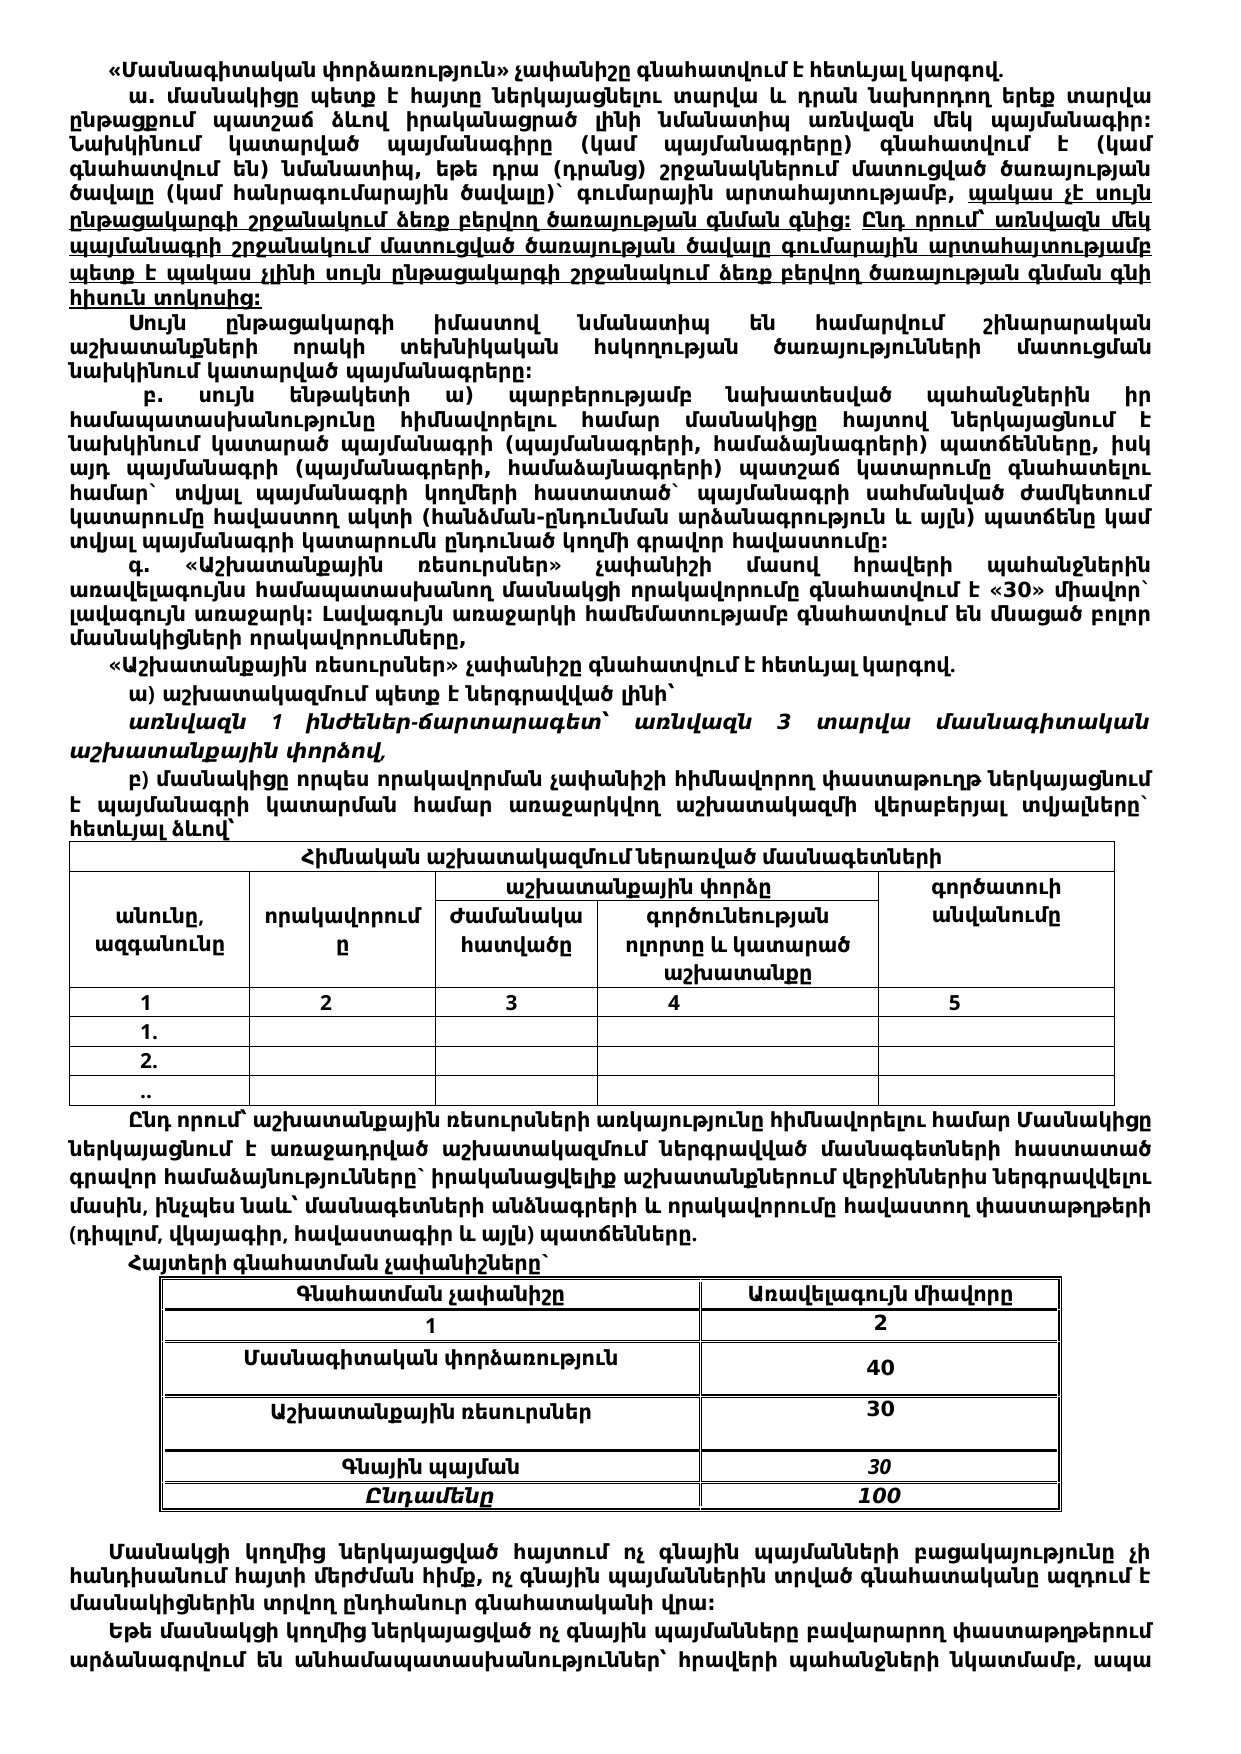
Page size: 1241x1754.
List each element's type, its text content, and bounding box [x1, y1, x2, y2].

text առնվազն 1 ինժեներ-ճարտարագետ՝ առնվազն 3 տարվա մասնագիտական աշխատանքային փորձով, [69, 707, 1152, 764]
table_cell 40 [702, 1340, 1059, 1394]
table_cell [436, 1076, 597, 1104]
table_cell 4 [598, 988, 878, 1016]
table_cell Ընդամենը [161, 1481, 701, 1508]
table_cell Աշխատանքային ռեսուրսներ [163, 1394, 699, 1449]
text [69, 1617, 1152, 1673]
table_cell [250, 1076, 435, 1104]
table_cell անունը, ազգանունը [70, 872, 249, 987]
table_cell [250, 1017, 435, 1046]
table_cell 1 [161, 1308, 699, 1339]
table_cell 30 [702, 1394, 1059, 1449]
text գ. «Աշխատանքային ռեսուրսներ» չափանիշի մասով հրավերի պահանջներին առավելագույնս համապատասխանող մասնակցի որակավորումը գնահատվում է «30» միավոր` լավագույն առաջարկ: Լավագույն առաջարկի համեմատությամբ գնահատվում են մնացած բոլոր մասնակիցների որակավորումները, [69, 553, 1152, 651]
text Մասնակցի կողմից ներկայացված հայտում ոչ գնային պայմանների բացակայությունը չի հանդիսանում հայտի մերժման հիմք, ոչ գնային պայմաններին տրված գնահատականը ազդում է մասնակիցներին տրվող ընդհանուր գնահատականի վրա: [69, 1540, 1152, 1617]
text ա. մասնակիցը պետք է հայտը ներկայացնելու տարվա և դրան նախորդող երեք տարվա ընթացքում պատշաճ ձևով իրականացրած լինի նմանատիպ առնվազն մեկ պայմանագիր: Նախկինում կատարված պայմանագիրը (կամ պայմանագրերը) գնահատվում է (կամ գնահատվում են) նմանատիպ, եթե դրա (դրանց) շրջանակներում մատուցված ծառայության ծավալը (կամ հանրագումարային ծավալը)` գումարային արտահայտությամբ, պակաս չէ սույն ընթացակարգի շրջանակում ձեռք բերվող ծառայության գնման գնից: Ընդ որում՝ առնվազն մեկ պայմանագրի շրջանակում մատուցված ծառայության ծավալը գումարային արտահայտությամբ պետք է պակաս չլինի սույն ընթացակարգի շրջանակում ձեռք բերվող ծառայության գնման գնի հիսուն տոկոսից: [69, 256, 1152, 311]
table_header Առավելագույն միավորը [701, 1280, 1058, 1308]
table_cell Մասնագիտական փորձառություն [163, 1340, 699, 1394]
table_cell [598, 1017, 878, 1046]
table_cell .. [70, 1076, 249, 1104]
table_cell [250, 1047, 435, 1075]
text բ. սույն ենթակետի ա) պարբերությամբ նախատեսված պահանջներին իր համապատասխանությունը հիմնավորելու համար մասնակիցը հայտով ներկայացնում է նախկինում կատարած պայմանագրի (պայմանագրերի, համաձայնագրերի) պատճենները, իսկ այդ պայմանագրի (պայմանագրերի, համաձայնագրերի) պատշաճ կատարումը գնահատելու համար` տվյալ պայմանագրի կողմերի հաստատած` պայմանագրի սահմանված ժամկետում կատարումը հավաստող ակտի (հանձման-ընդունման արձանագրություն և այլն) պատճենը կամ տվյալ պայմանագրի կատարումն ընդունած կողմի գրավոր հավաստումը: [69, 383, 1152, 553]
table_header Հիմնական աշխատակազմում ներառված մասնագետների [70, 842, 1114, 871]
table_cell Ժամանակա հատվածը [436, 901, 597, 987]
text բ) մասնակիցը որպես որակավորման չափանիշի հիմնավորող փաստաթուղթ ներկայացնում է պայմանագրի կատարման համար առաջարկվող աշխատակազմի վերաբերյալ տվյալները` հետևյալ ձևով՝ [69, 764, 1152, 841]
table_cell [436, 1017, 597, 1046]
table_cell [879, 1047, 1114, 1075]
table_cell 2 [702, 1308, 1060, 1339]
table_cell 30 [702, 1449, 1058, 1481]
table_cell 3 [436, 988, 597, 1016]
text Ընդ որում՝ աշխատանքային ռեսուրսների առկայությունը հիմնավորելու համար Մասնակիցը ներկայացնում է առաջադրված աշխատակազմում ներգրավված մասնագետների հաստատած գրավոր համաձայնությունները` իրականացվելիք աշխատանքներում վերջիններիս ներգրավվելու մասին, ինչպես նաև՝ մասնագետների անձնագրերի և որակավորումը հավաստող փաստաթղթերի (դիպլոմ, վկայագիր, հավաստագիր և այլն) պատճենները. [69, 1106, 1152, 1248]
table_cell Գնային պայման [163, 1449, 699, 1481]
text Հայտերի գնահատման չափանիշները` [69, 1248, 1152, 1276]
table_header Գնահատման չափանիշը [163, 1280, 701, 1308]
table_cell որակավորումը [250, 872, 435, 987]
table_cell գործունեության ոլորտը և կատարած աշխատանքը [598, 901, 878, 987]
table_cell գործատուի անվանումը [879, 872, 1114, 987]
table_cell [879, 1076, 1114, 1104]
text ա. մասնակիցը պետք է հայտը ներկայացնելու տարվա և դրան նախորդող երեք տարվա ընթացքում պատշաճ ձևով իրականացրած լինի նմանատիպ առնվազն մեկ պայմանագիր: Նախկինում կատարված պայմանագիրը (կամ պայմանագրերը) գնահատվում է (կամ գնահատվում են) նմանատիպ, եթե դրա (դրանց) շրջանակներում մատուցված ծառայության ծավալը (կամ հանրագումարային ծավալը)` գումարային արտահայտությամբ, պակաս չէ սույն ընթացակարգի շրջանակում ձեռք բերվող ծառայության գնման գնից: Ընդ որում՝ առնվազն մեկ պայմանագրի շրջանակում մատուցված ծառայության ծավալը գումարային արտահայտությամբ պետք է պակաս չլինի սույն ընթացակարգի շրջանակում ձեռք բերվող ծառայության գնման գնի հիսուն տոկոսից: [69, 84, 1152, 255]
text «Աշխատանքային ռեսուրսներ» չափանիշը գնահատվում է հետևյալ կարգով. [69, 651, 1152, 679]
table_cell [436, 1047, 597, 1075]
table_cell [879, 1017, 1114, 1046]
table_cell [598, 1047, 878, 1075]
table_cell 100 [701, 1481, 1060, 1508]
text ա) աշխատակազմում պետք է ներգրավված լինի՝ [69, 679, 1152, 707]
text «Մասնագիտական փորձառություն» չափանիշը գնահատվում է հետևյալ կարգով. [69, 56, 1152, 84]
text Սույն ընթացակարգի իմաստով նմանատիպ են համարվում շինարարական աշխատանքների որակի տեխնիկական հսկողության ծառայությունների մատուցման նախկինում կատարված պայմանագրերը։ [69, 311, 1152, 383]
table_cell 5 [879, 988, 1114, 1016]
table_cell 2. [70, 1047, 249, 1075]
table_cell աշխատանքային փորձը [436, 872, 878, 900]
table_cell 2 [250, 988, 435, 1016]
table_cell [598, 1076, 878, 1104]
table_cell 1. [70, 1017, 249, 1046]
table_cell 1 [70, 988, 249, 1016]
